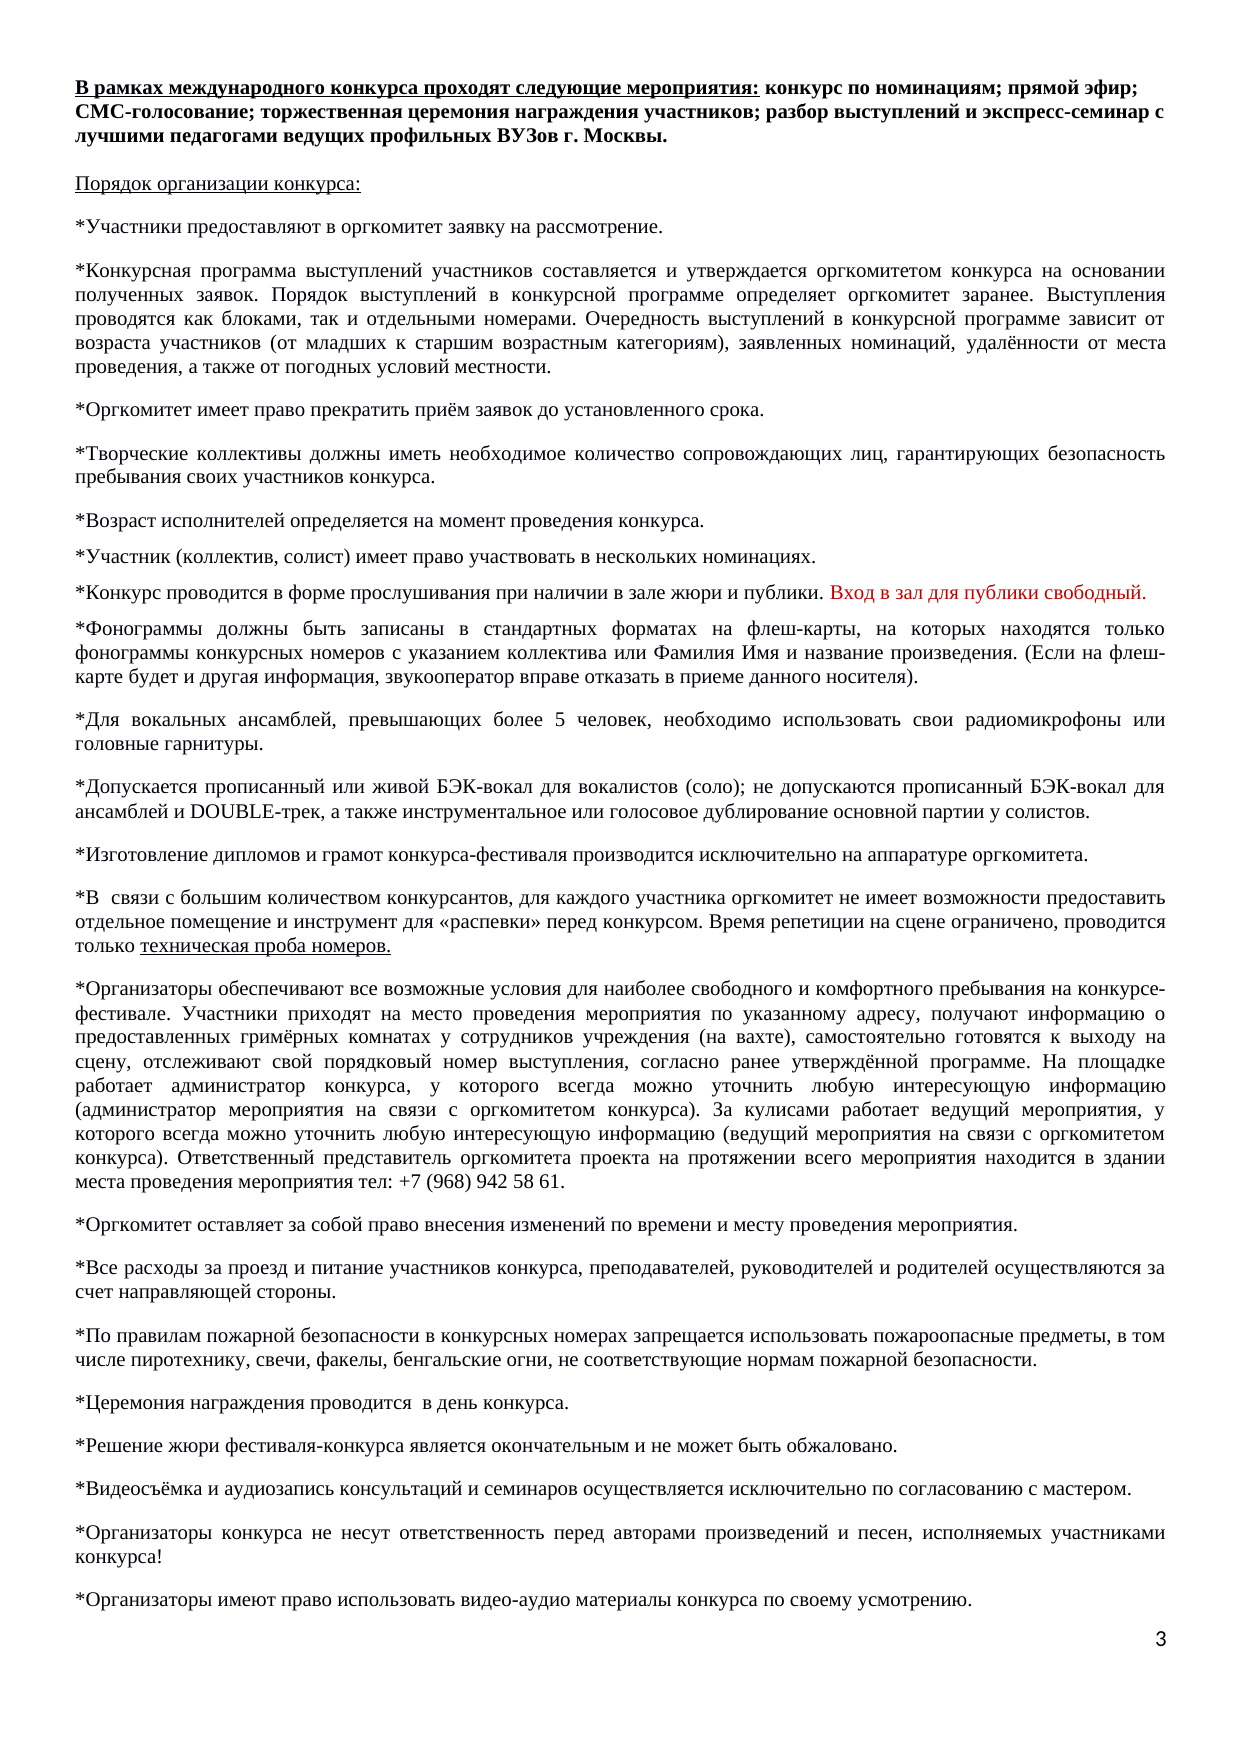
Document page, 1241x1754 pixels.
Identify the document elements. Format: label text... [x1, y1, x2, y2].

text *В связи с большим количеством конкурсантов, для каждого участника оргкомитет не имеет возможности предоставить отдельное помещение и инструмент для «распевки» перед конкурсом. Время репетиции на сцене ограничено, проводится только техническая проба номеров. [75, 885, 1167, 957]
text *Церемония награждения проводится в день конкурса. [75, 1390, 1167, 1414]
text *Организаторы обеспечивают все возможные условия для наиболее свободного и комфортного пребывания на конкурсе-фестивале. Участники приходят на место проведения мероприятия по указанному адресу, получают информацию о предоставленных гримёрных комнатах у сотрудников учреждения (на вахте), самостоятельно готовятся к выходу на сцену, отслеживают свой порядковый номер выступления, согласно ранее утверждённой программе. На площадке работает администратор конкурса, у которого всегда можно уточнить любую интересующую информацию (администратор мероприятия на связи с оргкомитетом конкурса). За кулисами работает ведущий мероприятия, у которого всегда можно уточнить любую интересующую информацию (ведущий мероприятия на связи с оргкомитетом конкурса). Ответственный представитель оргкомитета проекта на протяжении всего мероприятия находится в здании места проведения мероприятия тел: +7 (968) 942 58 61. [75, 976, 1167, 1193]
text *Конкурсная программа выступлений участников составляется и утверждается оргкомитетом конкурса на основании полученных заявок. Порядок выступлений в конкурсной программе определяет оргкомитет заранее. Выступления проводятся как блоками, так и отдельными номерами. Очередность выступлений в конкурсной программе зависит от возраста участников (от младших к старшим возрастным категориям), заявленных номинаций, удалённости от места проведения, а также от погодных условий местности. [75, 258, 1167, 378]
text *Изготовление дипломов и грамот конкурса-фестиваля производится исключительно на аппаратуре оргкомитета. [75, 842, 1167, 866]
text *По правилам пожарной безопасности в конкурсных номерах запрещается использовать пожароопасные предметы, в том числе пиротехнику, свечи, факелы, бенгальские огни, не соответствующие нормам пожарной безопасности. [75, 1323, 1167, 1371]
text *Оргкомитет имеет право прекратить приём заявок до установленного срока. [75, 397, 1167, 421]
text В рамках международного конкурса проходят следующие мероприятия: конкурс по номинациям; прямой эфир; СМС-голосование; торжественная церемония награждения участников; разбор выступлений и экспресс-семинар с лучшими педагогами ведущих профильных ВУЗов г. Москвы. [75, 75, 1167, 147]
text *Решение жюри фестиваля-конкурса является окончательным и не может быть обжаловано. [75, 1433, 1167, 1457]
text Порядок организации конкурса: [75, 171, 1167, 195]
text *Для вокальных ансамблей, превышающих более 5 человек, необходимо использовать свои радиомикрофоны или головные гарнитуры. [75, 707, 1167, 755]
text *Организаторы имеют право использовать видео-аудио материалы конкурса по своему усмотрению. [75, 1587, 1167, 1611]
text *Конкурс проводится в форме прослушивания при наличии в зале жюри и публики. Вход в зал для публики свободный. [75, 580, 1167, 604]
text *Организаторы конкурса не несут ответственность перед авторами произведений и песен, исполняемых участниками конкурса! [75, 1519, 1167, 1568]
text *Возраст исполнителей определяется на момент проведения конкурса. [75, 508, 1167, 532]
text *Творческие коллективы должны иметь необходимое количество сопровождающих лиц, гарантирующих безопасность пребывания своих участников конкурса. [75, 440, 1167, 488]
text *Оргкомитет оставляет за собой право внесения изменений по времени и месту проведения мероприятия. [75, 1212, 1167, 1236]
text *Участники предоставляют в оргкомитет заявку на рассмотрение. [75, 214, 1167, 238]
text *Фонограммы должны быть записаны в стандартных форматах на флеш-карты, на которых находятся только фонограммы конкурсных номеров с указанием коллектива или Фамилия Имя и название произведения. (Если на флеш-карте будет и другая информация, звукооператор вправе отказать в приеме данного носителя). [75, 616, 1167, 688]
text *Участник (коллектив, солист) имеет право участвовать в нескольких номинациях. [75, 544, 1167, 568]
text *Допускается прописанный или живой БЭК-вокал для вокалистов (соло); не допускаются прописанный БЭК-вокал для ансамблей и DOUBLE-трек, а также инструментальное или голосовое дублирование основной партии у солистов. [75, 774, 1167, 823]
text *Видеосъёмка и аудиозапись консультаций и семинаров осуществляется исключительно по согласованию с мастером. [75, 1476, 1167, 1500]
text *Все расходы за проезд и питание участников конкурса, преподавателей, руководителей и родителей осуществляются за счет направляющей стороны. [75, 1255, 1167, 1303]
